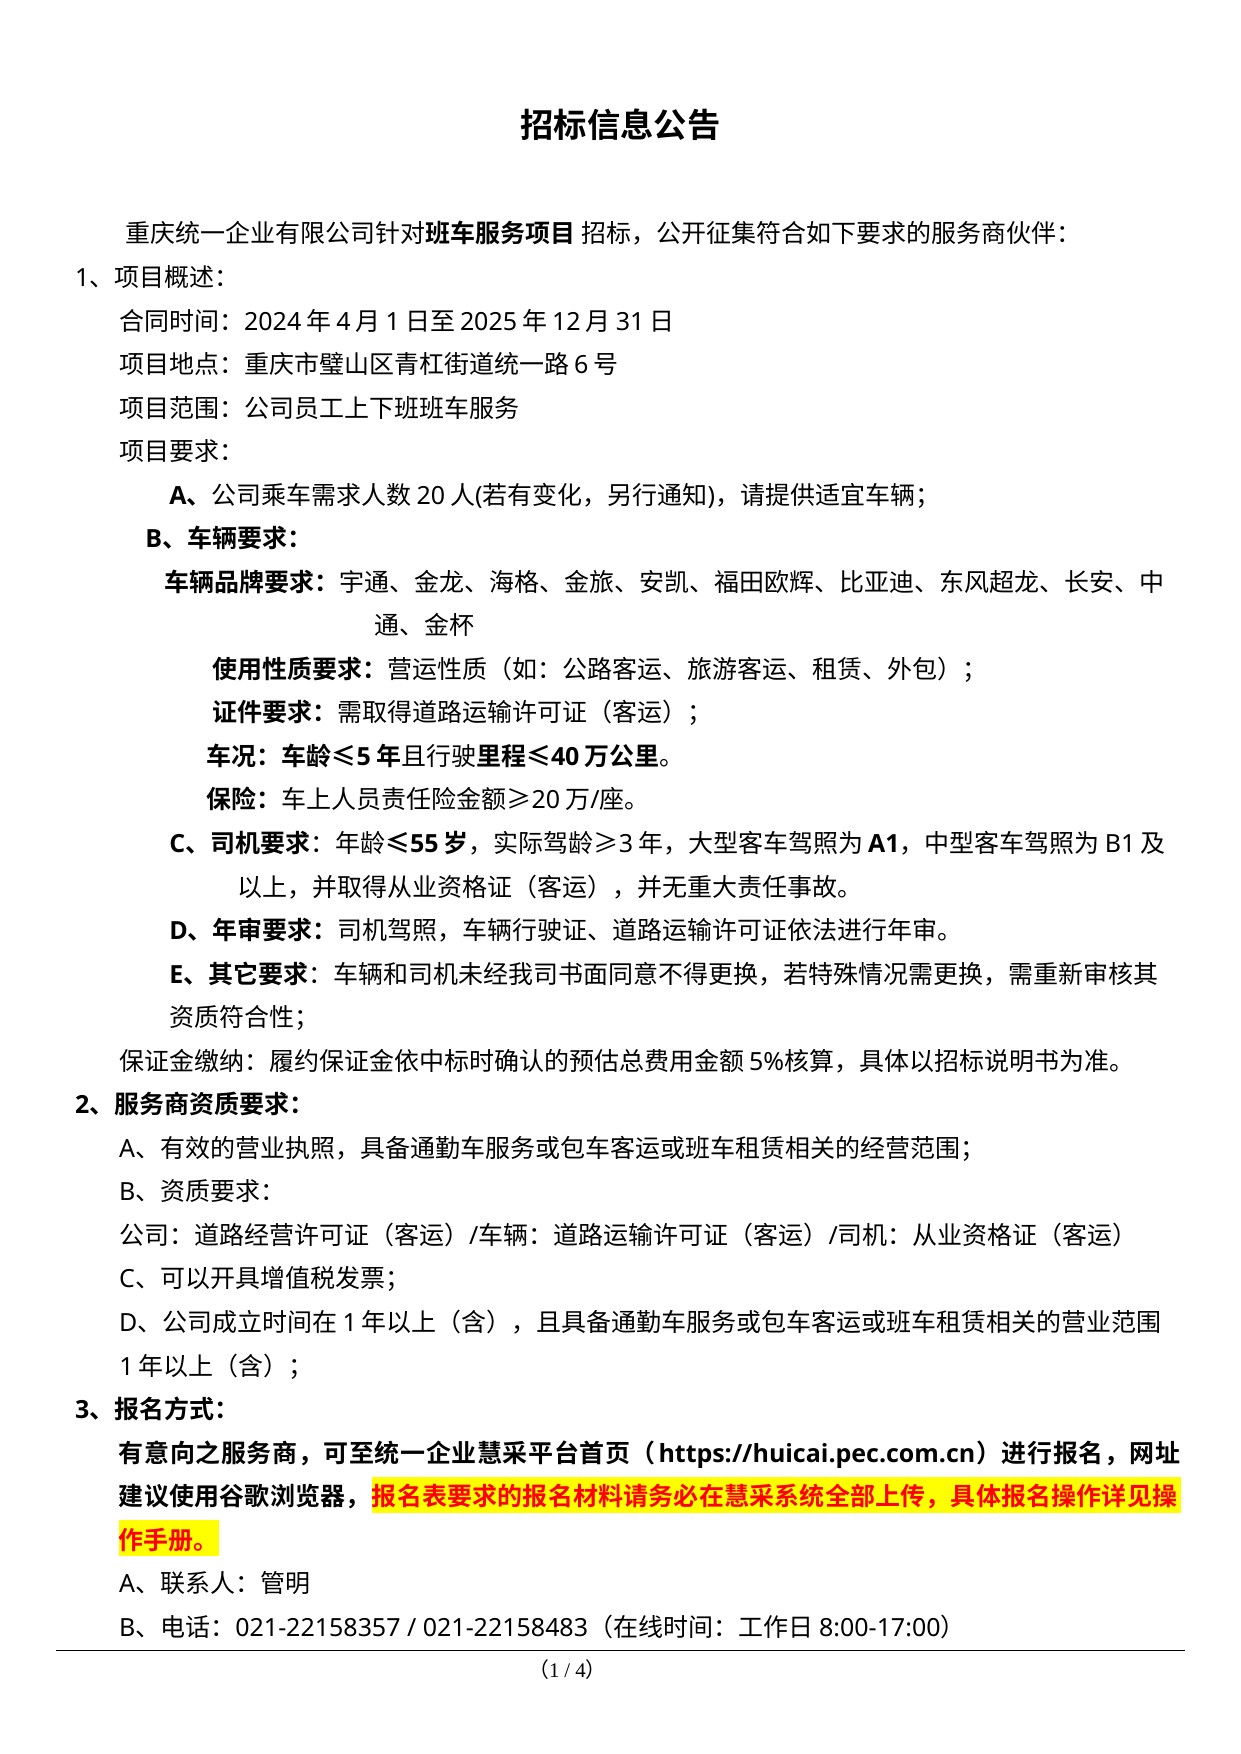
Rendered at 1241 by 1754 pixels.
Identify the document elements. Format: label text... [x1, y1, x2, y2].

text 资质符合性； [169, 994, 1165, 1037]
text 证件要求：需取得道路运输许可证（客运）； [75, 689, 1165, 733]
text E、其它要求：车辆和司机未经我司书面同意不得更换，若特殊情况需更换，需重新审核其 [169, 950, 1165, 994]
text 3、报名方式： [75, 1386, 1165, 1429]
text B、车辆要求： [119, 515, 1165, 558]
text C、司机要求：年龄≤55岁，实际驾龄≥3年，大型客车驾照为A1，中型客车驾照为B1及以上，并取得从业资格证（客运），并无重大责任事故。 [169, 820, 1165, 907]
text A、公司乘车需求人数20人(若有变化，另行通知)，请提供适宜车辆； [169, 471, 1165, 515]
text 2、服务商资质要求： [75, 1081, 1165, 1124]
text 使用性质要求：营运性质（如：公路客运、旅游客运、租赁、外包）； [75, 646, 1165, 689]
text 合同时间：2024年4月1日至2025年12月31日 [119, 297, 1165, 341]
text 1、项目概述： [75, 254, 1165, 297]
text 有意向之服务商，可至统一企业慧采平台首页（https://huicai.pec.com.cn）进行报名，网址建议使用谷歌浏览器，报名表要求的报名材料请务必在慧采系统全部上传，具体报名操作详见操作手册。 [119, 1429, 1181, 1560]
text 保证金缴纳：履约保证金依中标时确认的预估总费用金额5%核算，具体以招标说明书为准。 [119, 1037, 1165, 1081]
text B、电话：021-22158357 / 021-22158483（在线时间：工作日 8:00-17:00） [119, 1603, 1165, 1647]
text A、有效的营业执照，具备通勤车服务或包车客运或班车租赁相关的经营范围； [119, 1124, 1165, 1168]
text 保险：车上人员责任险金额≥20万/座。 [206, 776, 1165, 820]
text 项目地点：重庆市璧山区青杠街道统一路6号 [119, 341, 1165, 384]
text D、年审要求：司机驾照，车辆行驶证、道路运输许可证依法进行年审。 [169, 907, 1165, 950]
text 项目范围：公司员工上下班班车服务 [119, 384, 1165, 428]
text 重庆统一企业有限公司针对班车服务项目 招标，公开征集符合如下要求的服务商伙伴： [75, 210, 1165, 254]
text A、联系人：管明 [119, 1560, 1165, 1603]
text 车辆品牌要求：宇通、金龙、海格、金旅、安凯、福田欧辉、比亚迪、东风超龙、长安、中通、金杯 [119, 558, 1165, 646]
text C、可以开具增值税发票； [119, 1255, 1165, 1299]
text 车况：车龄≤5年且行驶里程≤40万公里。 [206, 733, 1165, 776]
text D、公司成立时间在1年以上（含），且具备通勤车服务或包车客运或班车租赁相关的营业范围1年以上（含）； [119, 1299, 1165, 1386]
text B、资质要求： [119, 1168, 1165, 1212]
text 招标信息公告 [75, 79, 1165, 167]
text 项目要求： [119, 428, 1165, 471]
text 公司：道路经营许可证（客运）/车辆：道路运输许可证（客运）/司机：从业资格证（客运） [119, 1212, 1165, 1255]
